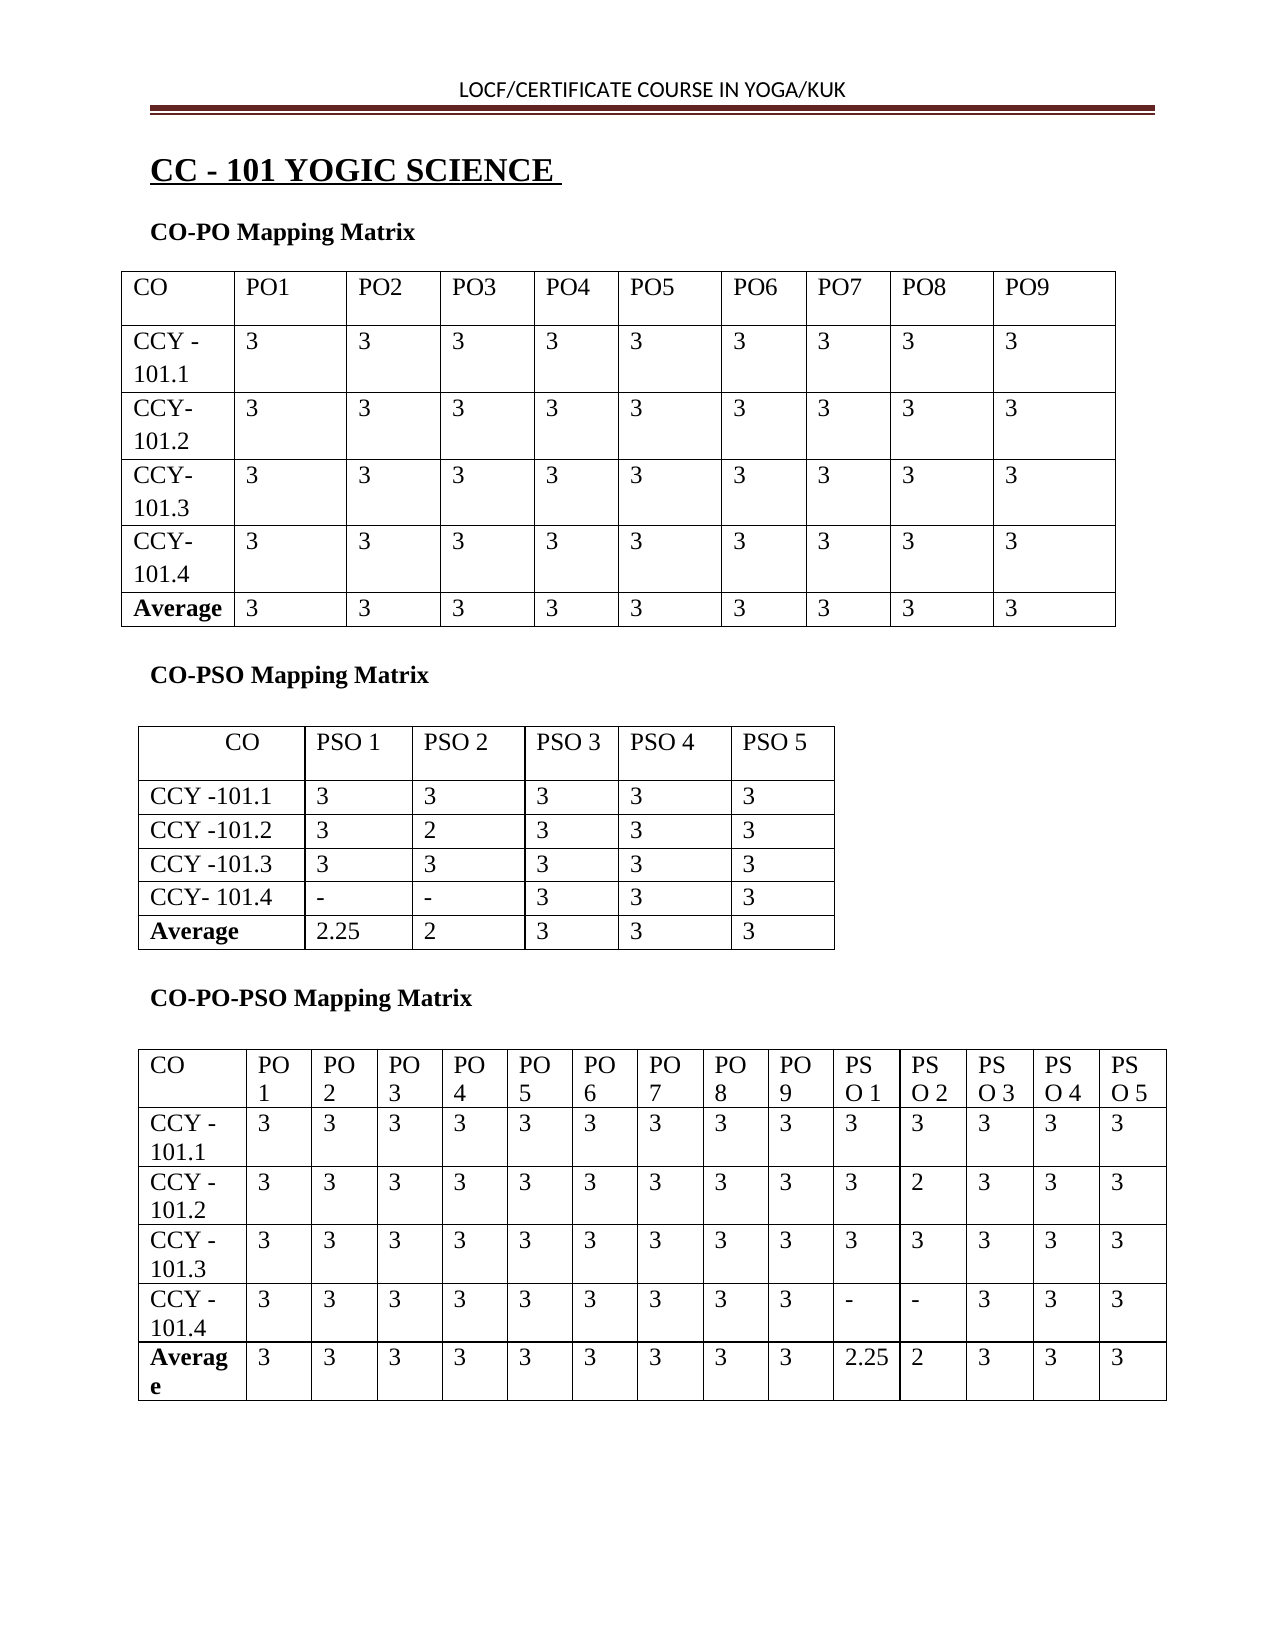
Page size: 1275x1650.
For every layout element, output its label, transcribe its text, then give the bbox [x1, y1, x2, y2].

table_cell - [306, 882, 412, 915]
table_cell 3 [704, 1343, 768, 1400]
table_cell 3 [312, 1343, 377, 1400]
table_cell - [901, 1284, 966, 1341]
table_cell CCY -101.1 [139, 1108, 246, 1166]
table_cell 3 [1100, 1284, 1166, 1341]
table_cell 3 [441, 526, 534, 592]
table_header PO2 [312, 1050, 377, 1107]
table_cell CCY- 101.4 [122, 526, 234, 592]
table_cell 3 [807, 526, 890, 592]
table_cell 3 [441, 460, 534, 525]
table_header PO1 [235, 272, 346, 325]
table_cell 3 [378, 1167, 442, 1224]
table_cell 3 [619, 593, 721, 626]
table_header PSO 4 [619, 727, 731, 780]
table_cell 3 [967, 1167, 1033, 1224]
table_cell 3 [573, 1343, 637, 1400]
table_cell 3 [732, 916, 834, 948]
table_header CO [139, 727, 304, 780]
table_header PO7 [638, 1050, 703, 1107]
table_cell 3 [891, 393, 993, 459]
table_cell 3 [732, 781, 834, 814]
table_cell 3 [722, 326, 806, 392]
table_cell 3 [573, 1284, 637, 1341]
table_cell 3 [967, 1284, 1033, 1341]
table_cell 2 [413, 916, 524, 948]
text CO-PO-PSO Mapping Matrix [150, 983, 1155, 1011]
table_cell 3 [807, 393, 890, 459]
table_cell 3 [441, 393, 534, 459]
table_cell 3 [508, 1167, 572, 1224]
table_cell 3 [443, 1108, 507, 1166]
table_cell 3 [347, 460, 440, 525]
table_header PO1 [247, 1050, 311, 1107]
table_cell 3 [535, 393, 618, 459]
table_cell 3 [312, 1167, 377, 1224]
table_cell 3 [619, 781, 731, 814]
text CC - 101 YOGIC Science [150, 150, 1155, 188]
table_header PO9 [769, 1050, 833, 1107]
table_cell 3 [807, 326, 890, 392]
table_cell 3 [306, 781, 412, 814]
table_cell 3 [1100, 1225, 1166, 1283]
table_cell 3 [247, 1284, 311, 1341]
table_cell 3 [235, 460, 346, 525]
table_cell 3 [638, 1108, 703, 1166]
table_cell 3 [769, 1108, 833, 1166]
table_cell 3 [306, 815, 412, 848]
table_cell 3 [732, 849, 834, 881]
table_cell 2 [901, 1167, 966, 1224]
table_cell 3 [901, 1108, 966, 1166]
table_cell 3 [312, 1108, 377, 1166]
table_cell 3 [312, 1225, 377, 1283]
table_cell 3 [306, 849, 412, 881]
table_cell 3 [994, 326, 1115, 392]
table_cell 3 [769, 1284, 833, 1341]
table_header PO5 [508, 1050, 572, 1107]
table_cell 3 [901, 1225, 966, 1283]
table_cell CCY -101.2 [139, 1167, 246, 1224]
table_cell 3 [443, 1167, 507, 1224]
table_cell 3 [526, 815, 618, 848]
table_cell 3 [994, 593, 1115, 626]
table_cell 3 [967, 1225, 1033, 1283]
table_cell 3 [312, 1284, 377, 1341]
table_cell 3 [704, 1108, 768, 1166]
table_cell 3 [722, 526, 806, 592]
table_cell 3 [508, 1225, 572, 1283]
table_header PSO 5 [732, 727, 834, 780]
table_cell CCY -101.3 [139, 1225, 246, 1283]
text CO-PSO Mapping Matrix [150, 660, 1155, 688]
table_header PO6 [722, 272, 806, 325]
table_cell 3 [347, 393, 440, 459]
table_cell 3 [1100, 1167, 1166, 1224]
table_header PO8 [704, 1050, 768, 1107]
table_cell 3 [347, 326, 440, 392]
table_cell CCY-101.3 [122, 460, 234, 525]
table_cell 3 [526, 916, 618, 948]
table_cell 3 [247, 1343, 311, 1400]
table_cell 3 [834, 1167, 899, 1224]
table_cell 3 [441, 593, 534, 626]
table_header PO4 [443, 1050, 507, 1107]
table_cell 3 [994, 393, 1115, 459]
table_cell 3 [732, 815, 834, 848]
table_cell 3 [722, 393, 806, 459]
table_header PSO 4 [1034, 1050, 1099, 1107]
table_cell 3 [638, 1343, 703, 1400]
table_cell 3 [619, 460, 721, 525]
table_header PSO 3 [967, 1050, 1033, 1107]
table_cell 3 [704, 1225, 768, 1283]
table_cell 3 [619, 882, 731, 915]
table_cell 3 [1034, 1108, 1099, 1166]
table_header PO9 [994, 272, 1115, 325]
table_cell 3 [535, 593, 618, 626]
table_cell 3 [1100, 1108, 1166, 1166]
table_cell 3 [732, 882, 834, 915]
table_cell 3 [619, 849, 731, 881]
table_header PO8 [891, 272, 993, 325]
table_cell 3 [347, 526, 440, 592]
table_header PO3 [378, 1050, 442, 1107]
table_cell 3 [235, 326, 346, 392]
table_cell CCY -101.4 [139, 1284, 246, 1341]
table_cell Average [122, 593, 234, 626]
table_cell 3 [704, 1167, 768, 1224]
table_header PSO 2 [901, 1050, 966, 1107]
table_cell 3 [378, 1343, 442, 1400]
table_cell 3 [1034, 1167, 1099, 1224]
table_cell 3 [769, 1343, 833, 1400]
table_cell 3 [1034, 1343, 1099, 1400]
table_cell 3 [619, 526, 721, 592]
table_cell 3 [619, 815, 731, 848]
table_cell Average [139, 916, 304, 948]
table_cell 3 [769, 1167, 833, 1224]
table_header PO7 [807, 272, 890, 325]
table_cell 3 [526, 849, 618, 881]
table_cell 3 [638, 1284, 703, 1341]
table_cell 3 [441, 326, 534, 392]
table_cell 3 [967, 1108, 1033, 1166]
table_cell 3 [807, 460, 890, 525]
table_cell 3 [413, 849, 524, 881]
table_cell 3 [834, 1225, 899, 1283]
table_cell 2 [901, 1343, 966, 1400]
table_cell CCY-101.2 [122, 393, 234, 459]
table_cell 3 [443, 1225, 507, 1283]
table_header PO6 [573, 1050, 637, 1107]
table_cell 3 [347, 593, 440, 626]
table_header PSO 1 [306, 727, 412, 780]
table_cell CCY -101.2 [139, 815, 304, 848]
table_header PSO 1 [834, 1050, 899, 1107]
table_cell 3 [508, 1108, 572, 1166]
table_cell 3 [891, 526, 993, 592]
table_cell 3 [1034, 1284, 1099, 1341]
table_cell 3 [378, 1108, 442, 1166]
table_cell 3 [994, 460, 1115, 525]
table_cell 2.25 [306, 916, 412, 948]
table_cell 2.25 [834, 1343, 899, 1400]
table_cell Average [139, 1343, 246, 1400]
table_cell - [413, 882, 524, 915]
table_cell 3 [508, 1343, 572, 1400]
table_cell 3 [443, 1343, 507, 1400]
table_header PO3 [441, 272, 534, 325]
table_cell 3 [807, 593, 890, 626]
table_cell 3 [413, 781, 524, 814]
table_cell 3 [638, 1225, 703, 1283]
table_cell 3 [535, 326, 618, 392]
table_header PSO 2 [413, 727, 524, 780]
table_cell CCY- 101.4 [139, 882, 304, 915]
table_cell 3 [247, 1167, 311, 1224]
table_cell 3 [247, 1225, 311, 1283]
table_cell 3 [834, 1108, 899, 1166]
table_cell 3 [638, 1167, 703, 1224]
table_cell 3 [704, 1284, 768, 1341]
table_cell 3 [535, 526, 618, 592]
table_cell CCY -101.3 [139, 849, 304, 881]
table_cell 3 [443, 1284, 507, 1341]
table_cell 3 [378, 1284, 442, 1341]
table_cell 3 [891, 326, 993, 392]
table_cell 3 [891, 593, 993, 626]
table_cell 3 [619, 393, 721, 459]
text CO-PO Mapping Matrix [150, 217, 1155, 246]
table_cell CCY -101.1 [139, 781, 304, 814]
table_header CO [122, 272, 234, 325]
table_cell 3 [235, 526, 346, 592]
table_cell 3 [967, 1343, 1033, 1400]
table_cell 3 [994, 526, 1115, 592]
table_header PSO 3 [526, 727, 618, 780]
table_cell 3 [619, 916, 731, 948]
table_cell 3 [619, 326, 721, 392]
table_cell 2 [413, 815, 524, 848]
table_cell 3 [573, 1108, 637, 1166]
table_cell 3 [722, 460, 806, 525]
table_cell 3 [526, 781, 618, 814]
table_header PSO 5 [1100, 1050, 1166, 1107]
table_header CO [139, 1050, 246, 1107]
table_cell CCY -101.1 [122, 326, 234, 392]
table_cell 3 [573, 1167, 637, 1224]
table_cell 3 [526, 882, 618, 915]
table_header PO4 [535, 272, 618, 325]
table_cell - [834, 1284, 899, 1341]
table_header PO5 [619, 272, 721, 325]
table_cell 3 [891, 460, 993, 525]
table_cell 3 [235, 593, 346, 626]
table_cell 3 [1034, 1225, 1099, 1283]
table_cell 3 [722, 593, 806, 626]
table_cell 3 [769, 1225, 833, 1283]
table_cell 3 [1100, 1343, 1166, 1400]
table_cell 3 [235, 393, 346, 459]
table_cell 3 [247, 1108, 311, 1166]
table_cell 3 [573, 1225, 637, 1283]
table_cell 3 [378, 1225, 442, 1283]
table_cell 3 [535, 460, 618, 525]
table_cell 3 [508, 1284, 572, 1341]
table_header PO2 [347, 272, 440, 325]
